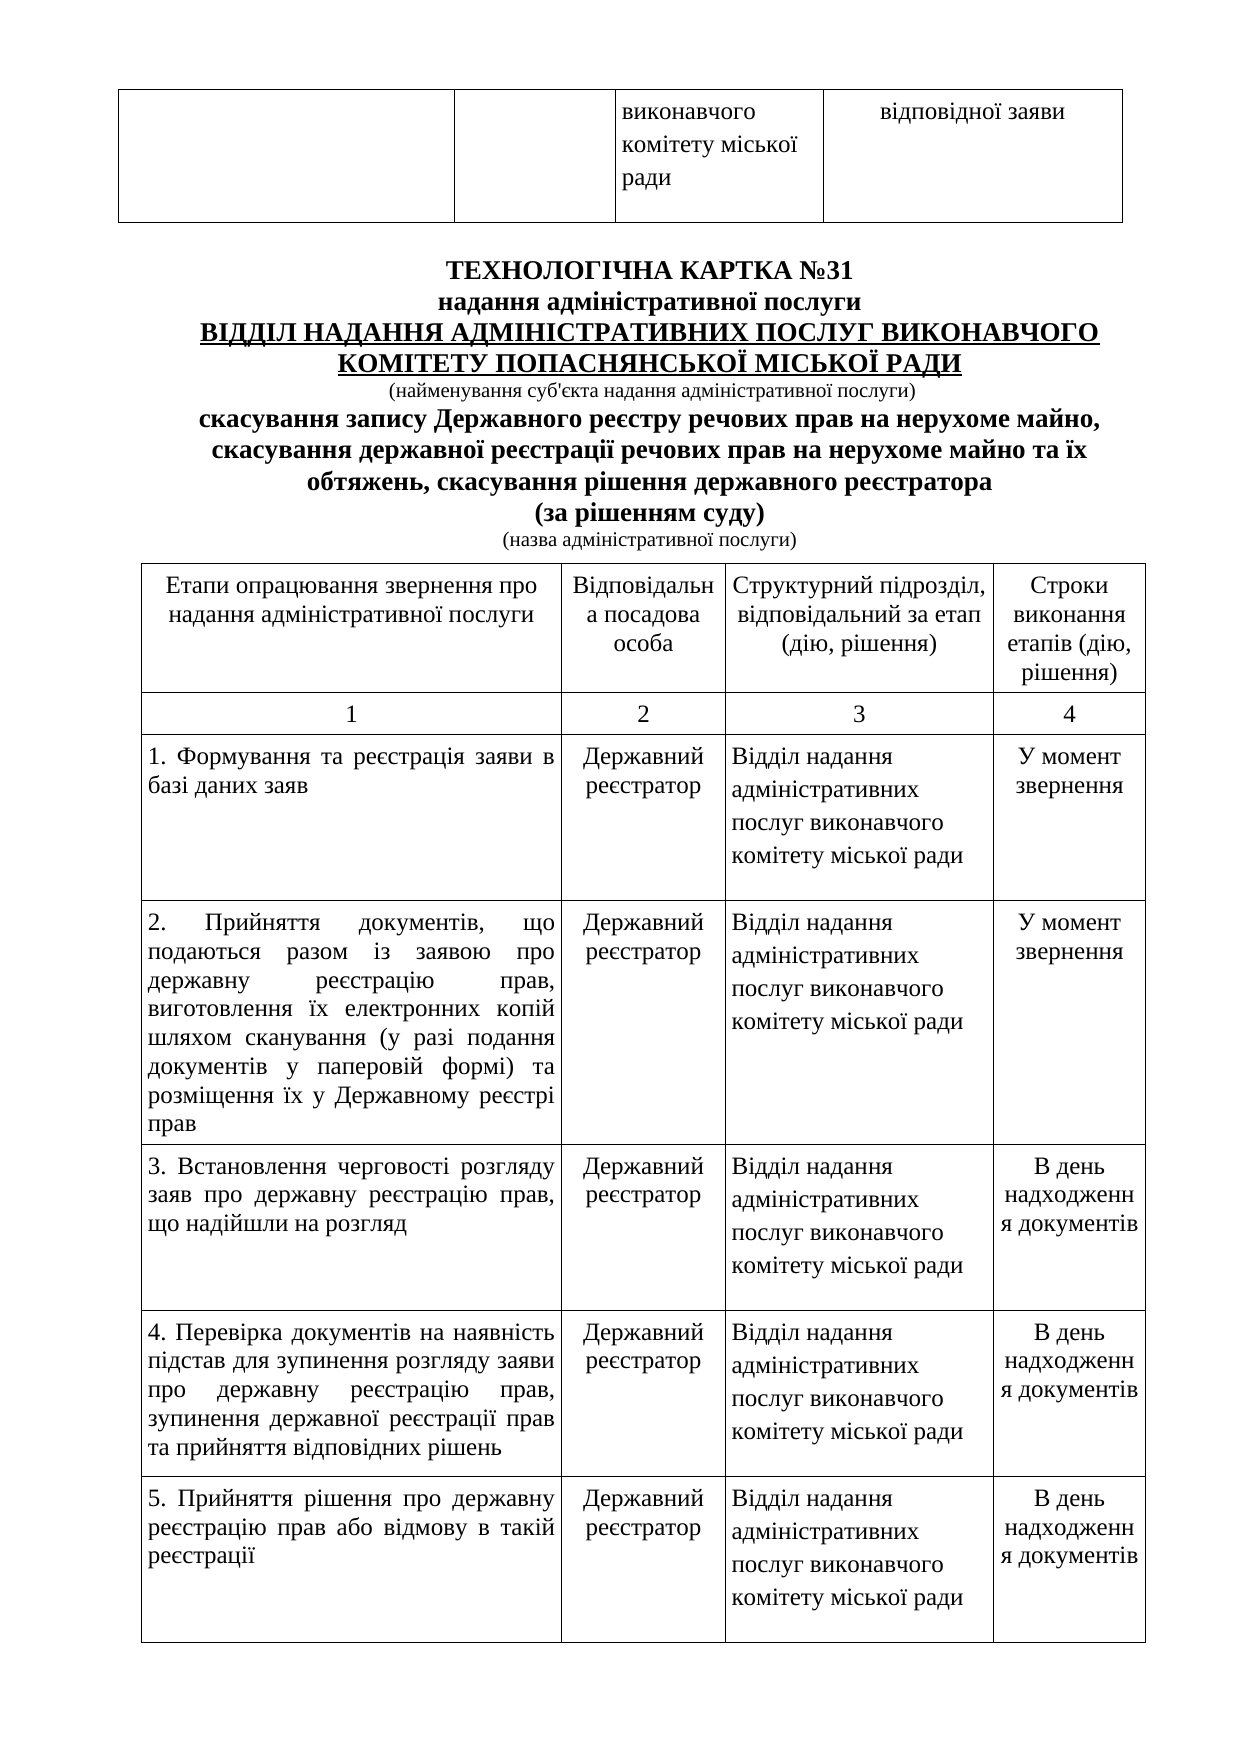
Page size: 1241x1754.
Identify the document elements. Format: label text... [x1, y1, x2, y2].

text ВІДДІЛ НАДАННЯ АДМІНІСТРАТИВНИХ ПОСЛУГ ВИКОНАВЧОГО КОМІТЕТУ ПОПАСНЯНСЬКОЇ МІСЬКОЇ РАДИ [148, 316, 1152, 378]
table_cell 4. Перевірка документів на наявність підстав для зупинення розгляду заяви про державну реєстрацію прав, зупинення державної реєстрації прав та прийняття відповідних рішень [142, 1311, 561, 1476]
table_cell Державний реєстратор [562, 1145, 725, 1309]
table_cell В день надходження документів [994, 1311, 1145, 1476]
table_cell Державний реєстратор [562, 901, 725, 1143]
table_cell 1 [142, 693, 561, 734]
table_cell 5. Прийняття рішення про державну реєстрацію прав або відмову в такій реєстрації [142, 1477, 561, 1642]
text ТЕХНОЛОГІЧНА КАРТКА №31 [148, 254, 1152, 285]
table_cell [455, 90, 615, 222]
text (за рішенням суду) [148, 496, 1152, 527]
table_cell 3 [726, 693, 993, 734]
table_cell 1. Формування та реєстрація заяви в базі даних заяв [142, 735, 561, 900]
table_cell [119, 90, 454, 222]
table_cell 2 [562, 693, 725, 734]
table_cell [994, 1477, 1145, 1642]
text (назва адміністративної послуги) [148, 527, 1152, 551]
table_cell 2. Прийняття документів, що подаються разом із заявою про державну реєстрацію прав, виготовлення їх електронних копій шляхом сканування (у разі подання документів у паперовій формі) та розміщення їх у Державному реєстрі прав [142, 901, 561, 1143]
table_cell Відділ надання адміністративних послуг виконавчого комітету міської ради [726, 1311, 993, 1476]
table_header Строки виконання етапів (дію, рішення) [994, 564, 1145, 692]
table_cell Державний реєстратор [562, 735, 725, 900]
text надання адміністративної послуги [148, 285, 1152, 316]
table_cell Відділ надання адміністративних послуг виконавчого комітету міської ради [726, 901, 993, 1143]
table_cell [562, 1477, 725, 1642]
table_cell Відділ надання адміністративних послуг виконавчого комітету міської ради [726, 735, 993, 900]
table_cell 3. Встановлення черговості розгляду заяв про державну реєстрацію прав, що надійшли на розгляд [142, 1145, 561, 1309]
table_cell Державний реєстратор [562, 1311, 725, 1476]
table_cell У момент звернення [994, 735, 1145, 900]
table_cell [726, 1477, 993, 1642]
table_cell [616, 90, 823, 222]
table_header Структурний підрозділ, відповідальний за етап (дію, рішення) [726, 564, 993, 692]
table_cell 4 [994, 693, 1145, 734]
text (найменування суб'єкта надання адміністративної послуги) [148, 378, 1152, 402]
table_header Етапи опрацювання звернення про надання адміністративної послуги [142, 564, 561, 692]
table_cell У момент звернення [994, 901, 1145, 1143]
table_header Відповідальна посадова особа [562, 564, 725, 692]
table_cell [824, 90, 1122, 222]
table_cell В день надходження документів [994, 1145, 1145, 1309]
text скасування запису Державного реєстру речових прав на нерухоме майно, скасування державної реєстрації речових прав на нерухоме майно та їх обтяжень, скасування рішення державного реєстратора [148, 402, 1152, 496]
table_cell Відділ надання адміністративних послуг виконавчого комітету міської ради [726, 1145, 993, 1309]
